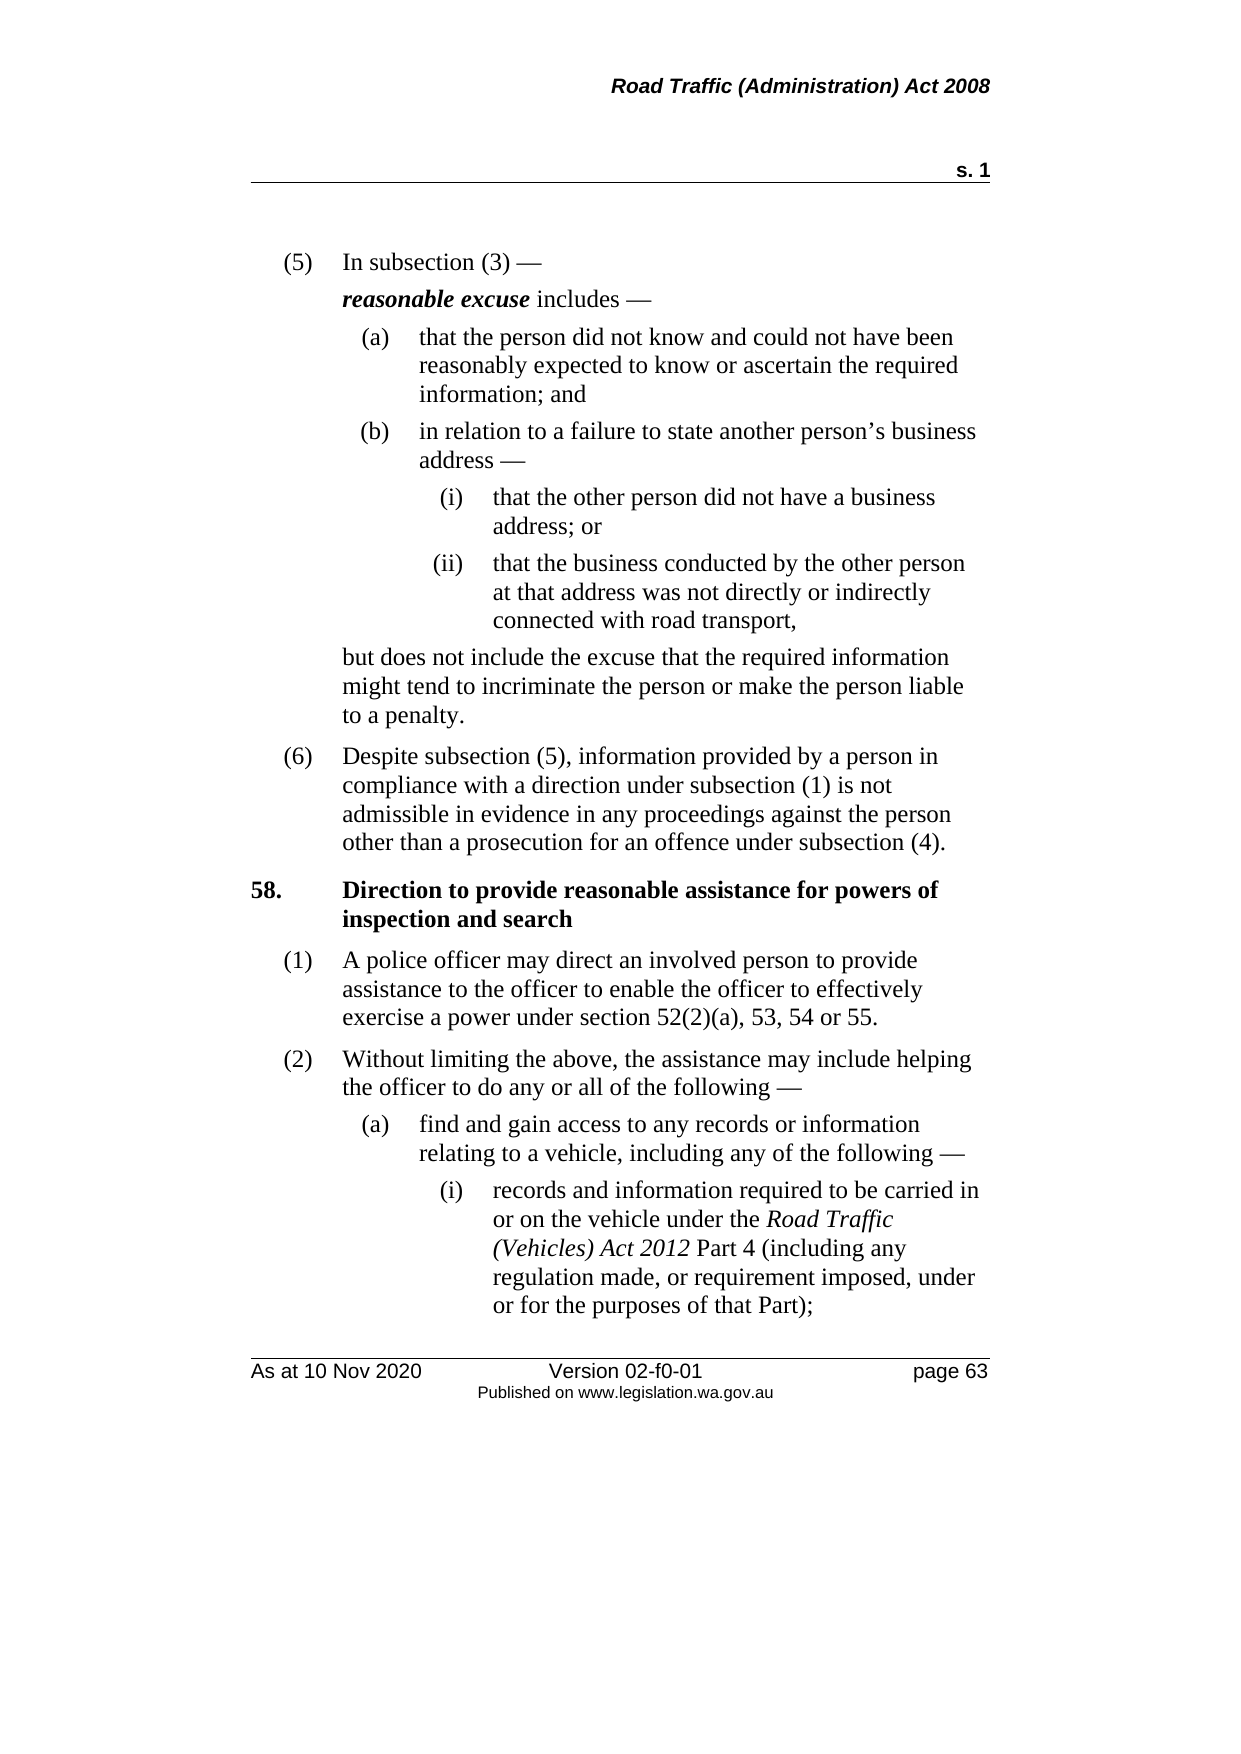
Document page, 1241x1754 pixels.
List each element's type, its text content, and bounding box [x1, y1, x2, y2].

text but does not include the excuse that the required information might tend to incriminate the person or make the person liable to a penalty. [251, 642, 990, 729]
text (6) Despite subsection (5), information provided by a person in compliance with a direction under subsection (1) is not admissible in evidence in any proceedings against the person other than a prosecution for an offence under subsection (4). [251, 741, 990, 856]
text (i) that the other person did not have a business address; or [251, 482, 990, 539]
text (b) in relation to a failure to state another person’s business address — [251, 416, 990, 474]
text (2) Without limiting the above, the assistance may include helping the officer to do any or all of the following — [251, 1044, 990, 1101]
text (a) that the person did not know and could not have been reasonably expected to know or ascertain the required information; and [251, 322, 990, 408]
text (a) find and gain access to any records or information relating to a vehicle, including any of the following — [251, 1109, 990, 1167]
text reasonable excuse includes — [251, 284, 990, 313]
subtitle 58. Direction to provide reasonable assistance for powers of inspection and search [251, 875, 990, 932]
text (ii) that the business conducted by the other person at that address was not directly or indirectly connected with road transport, [251, 548, 990, 634]
text (1) A police officer may direct an involved person to provide assistance to the officer to enable the officer to effectively exercise a power under section 52(2)(a), 53, 54 or 55. [251, 945, 990, 1031]
text (i) records and information required to be carried in or on the vehicle under the Road Traffic (Vehicles) Act 2012 Part 4 (including any regulation made, or requirement imposed, under or for the purposes of that Part); [251, 1175, 990, 1319]
text (5) In subsection (3) — [251, 247, 990, 276]
